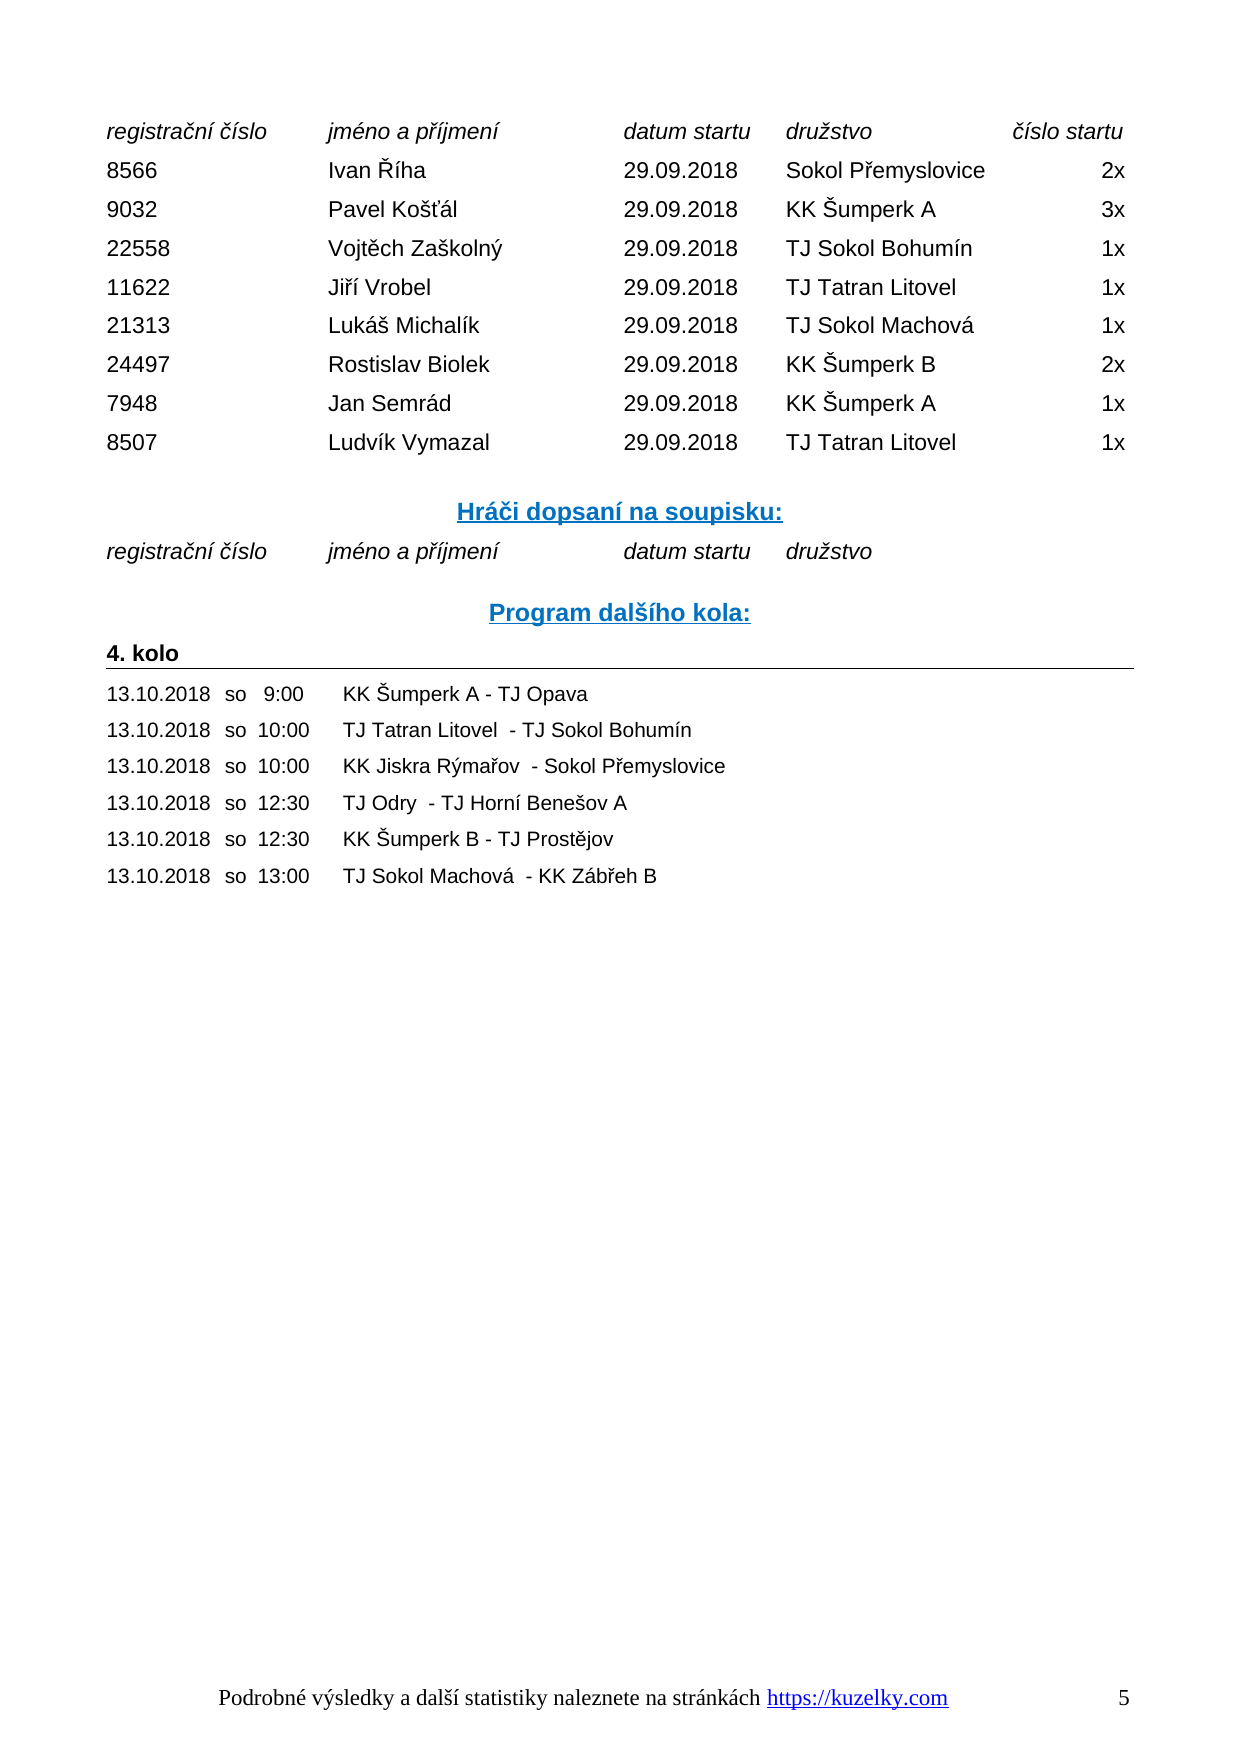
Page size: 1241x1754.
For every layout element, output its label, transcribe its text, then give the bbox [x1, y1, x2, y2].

text Program dalšího kola: [94, 598, 1145, 627]
text 13.10.2018 so 12:30 TJ Odry - TJ Horní Benešov A [106, 791, 1134, 815]
text registrační číslo jméno a příjmení datum startu družstvo [106, 538, 1134, 564]
text 11622 Jiří Vrobel 29.09.2018 TJ Tatran Litovel 1x [106, 273, 1134, 300]
text registrační číslo jméno a příjmení datum startu družstvo číslo startu [106, 118, 1134, 144]
text 24497 Rostislav Biolek 29.09.2018 KK Šumperk B 2x [106, 351, 1134, 378]
text 7948 Jan Semrád 29.09.2018 KK Šumperk A 1x [106, 390, 1134, 416]
text 13.10.2018 so 10:00 TJ Tatran Litovel - TJ Sokol Bohumín [106, 718, 1134, 742]
text 13.10.2018 so 13:00 TJ Sokol Machová - KK Zábřeh B [106, 864, 1134, 888]
text 21313 Lukáš Michalík 29.09.2018 TJ Sokol Machová 1x [106, 312, 1134, 339]
text 13.10.2018 so 9:00 KK Šumperk A - TJ Opava [106, 681, 1134, 705]
text 4. kolo [106, 639, 1134, 668]
text 13.10.2018 so 12:30 KK Šumperk B - TJ Prostějov [106, 827, 1134, 851]
text 8507 Ludvík Vymazal 29.09.2018 TJ Tatran Litovel 1x [106, 429, 1134, 455]
text 8566 Ivan Říha 29.09.2018 Sokol Přemyslovice 2x [106, 157, 1134, 183]
text 13.10.2018 so 10:00 KK Jiskra Rýmařov - Sokol Přemyslovice [106, 754, 1134, 778]
text 22558 Vojtěch Zaškolný 29.09.2018 TJ Sokol Bohumín 1x [106, 235, 1134, 261]
text Hráči dopsaní na soupisku: [94, 468, 1145, 525]
text 9032 Pavel Košťál 29.09.2018 KK Šumperk A 3x [106, 196, 1134, 222]
